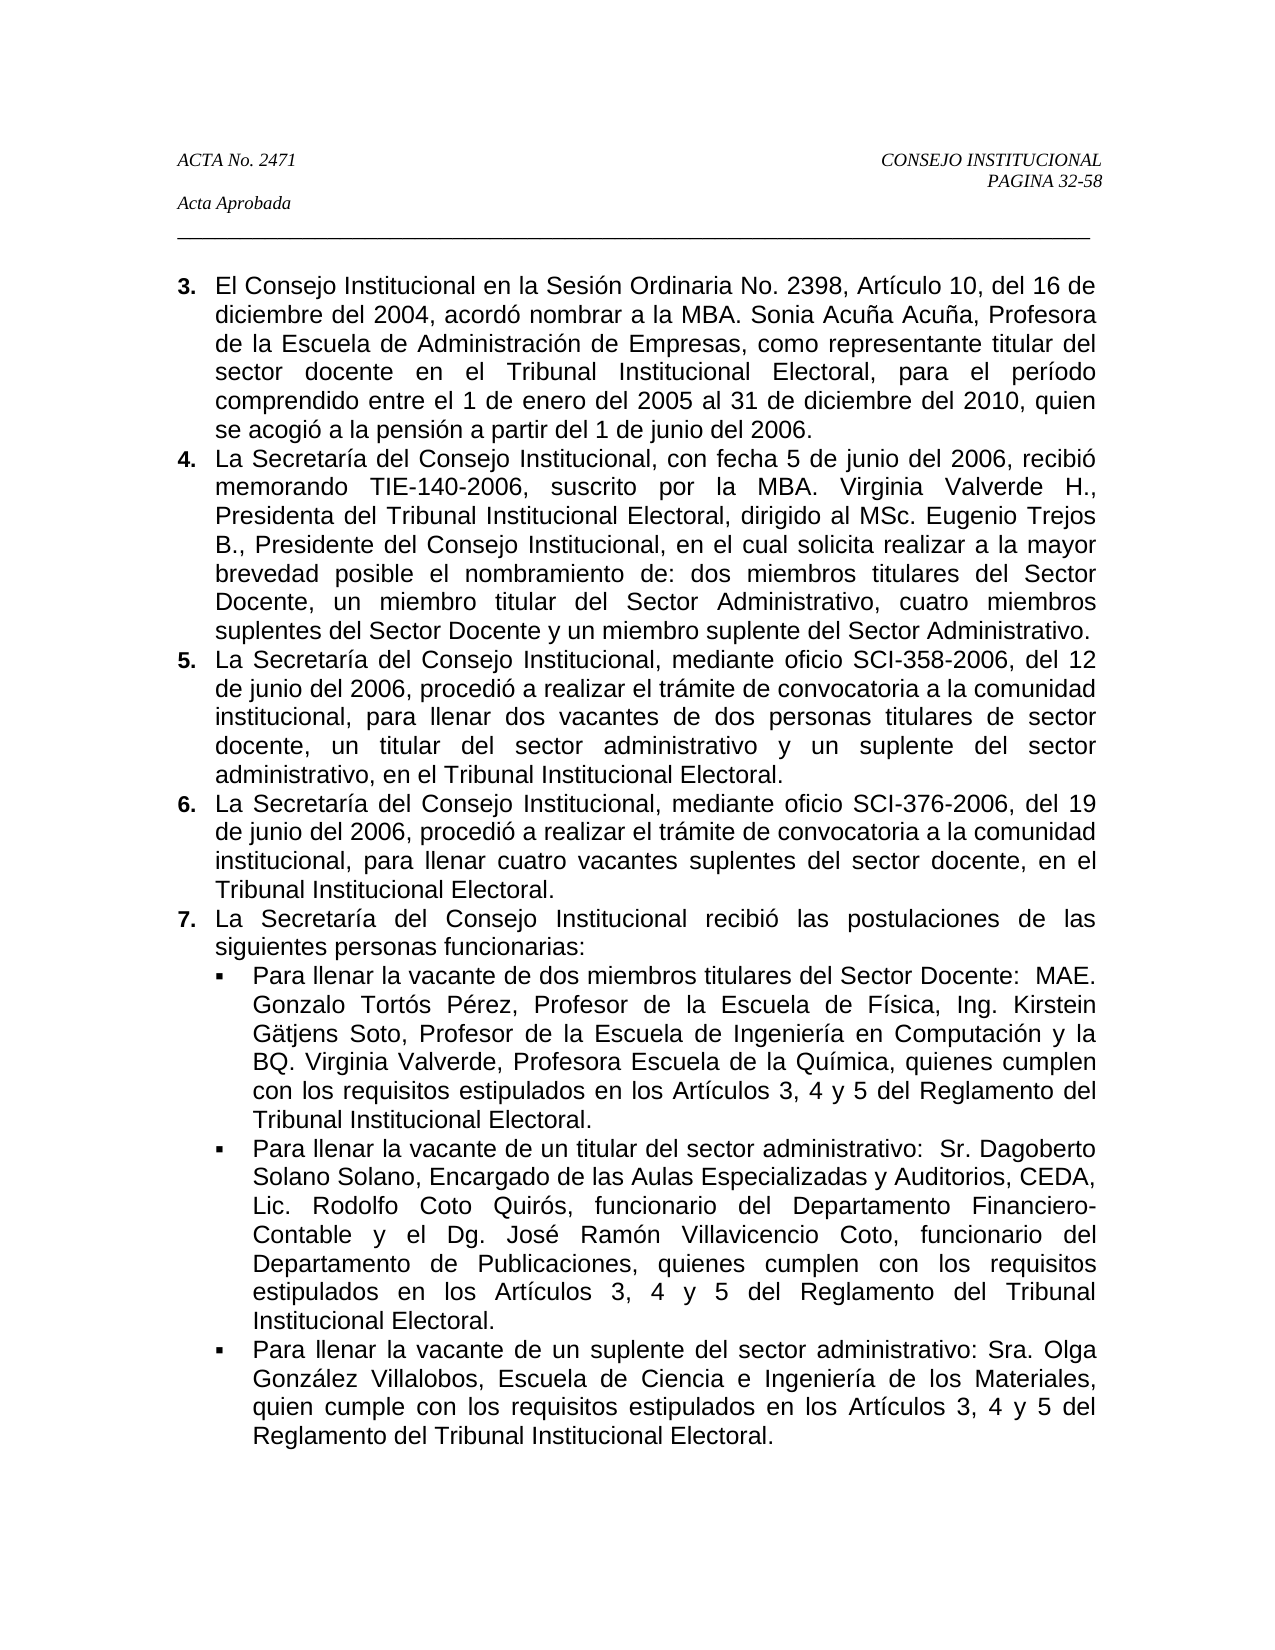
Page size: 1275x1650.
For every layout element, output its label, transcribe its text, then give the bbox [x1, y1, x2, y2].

list La Secretaría del Consejo Institucional, mediante oficio SCI-376-2006, del 19 de junio del 2006, procedió a realizar el trámite de convocatoria a la comunidad institucional, para llenar cuatro vacantes suplentes del sector docente, en el Tribunal Institucional Electoral. [177, 788, 1098, 903]
list Para llenar la vacante de un suplente del sector administrativo: Sra. Olga González Villalobos, Escuela de Ciencia e Ingeniería de los Materiales, quien cumple con los requisitos estipulados en los Artículos 3, 4 y 5 del Reglamento del Tribunal Institucional Electoral. [215, 1335, 1098, 1450]
list El Consejo Institucional en la Sesión Ordinaria No. 2398, Artículo 10, del 16 de diciembre del 2004, acordó nombrar a la MBA. Sonia Acuña Acuña, Profesora de la Escuela de Administración de Empresas, como representante titular del sector docente en el Tribunal Institucional Electoral, para el período comprendido entre el 1 de enero del 2005 al 31 de diciembre del 2010, quien se acogió a la pensión a partir del 1 de junio del 2006. [177, 271, 1098, 443]
list La Secretaría del Consejo Institucional, con fecha 5 de junio del 2006, recibió memorando TIE-140-2006, suscrito por la MBA. Virginia Valverde H., Presidenta del Tribunal Institucional Electoral, dirigido al MSc. Eugenio Trejos B., Presidente del Consejo Institucional, en el cual solicita realizar a la mayor brevedad posible el nombramiento de: dos miembros titulares del Sector Docente, un miembro titular del Sector Administrativo, cuatro miembros suplentes del Sector Docente y un miembro suplente del Sector Administrativo. [177, 443, 1098, 645]
list Para llenar la vacante de un titular del sector administrativo: Sr. Dagoberto Solano Solano, Encargado de las Aulas Especializadas y Auditorios, CEDA, Lic. Rodolfo Coto Quirós, funcionario del Departamento Financiero-Contable y el Dg. José Ramón Villavicencio Coto, funcionario del Departamento de Publicaciones, quienes cumplen con los requisitos estipulados en los Artículos 3, 4 y 5 del Reglamento del Tribunal Institucional Electoral. [215, 1133, 1098, 1335]
list La Secretaría del Consejo Institucional, mediante oficio SCI-358-2006, del 12 de junio del 2006, procedió a realizar el trámite de convocatoria a la comunidad institucional, para llenar dos vacantes de dos personas titulares de sector docente, un titular del sector administrativo y un suplente del sector administrativo, en el Tribunal Institucional Electoral. [177, 645, 1098, 788]
list La Secretaría del Consejo Institucional recibió las postulaciones de las siguientes personas funcionarias: [177, 903, 1098, 961]
list Para llenar la vacante de dos miembros titulares del Sector Docente: MAE. Gonzalo Tortós Pérez, Profesor de la Escuela de Física, Ing. Kirstein Gätjens Soto, Profesor de la Escuela de Ingeniería en Computación y la BQ. Virginia Valverde, Profesora Escuela de la Química, quienes cumplen con los requisitos estipulados en los Artículos 3, 4 y 5 del Reglamento del Tribunal Institucional Electoral. [215, 961, 1098, 1133]
